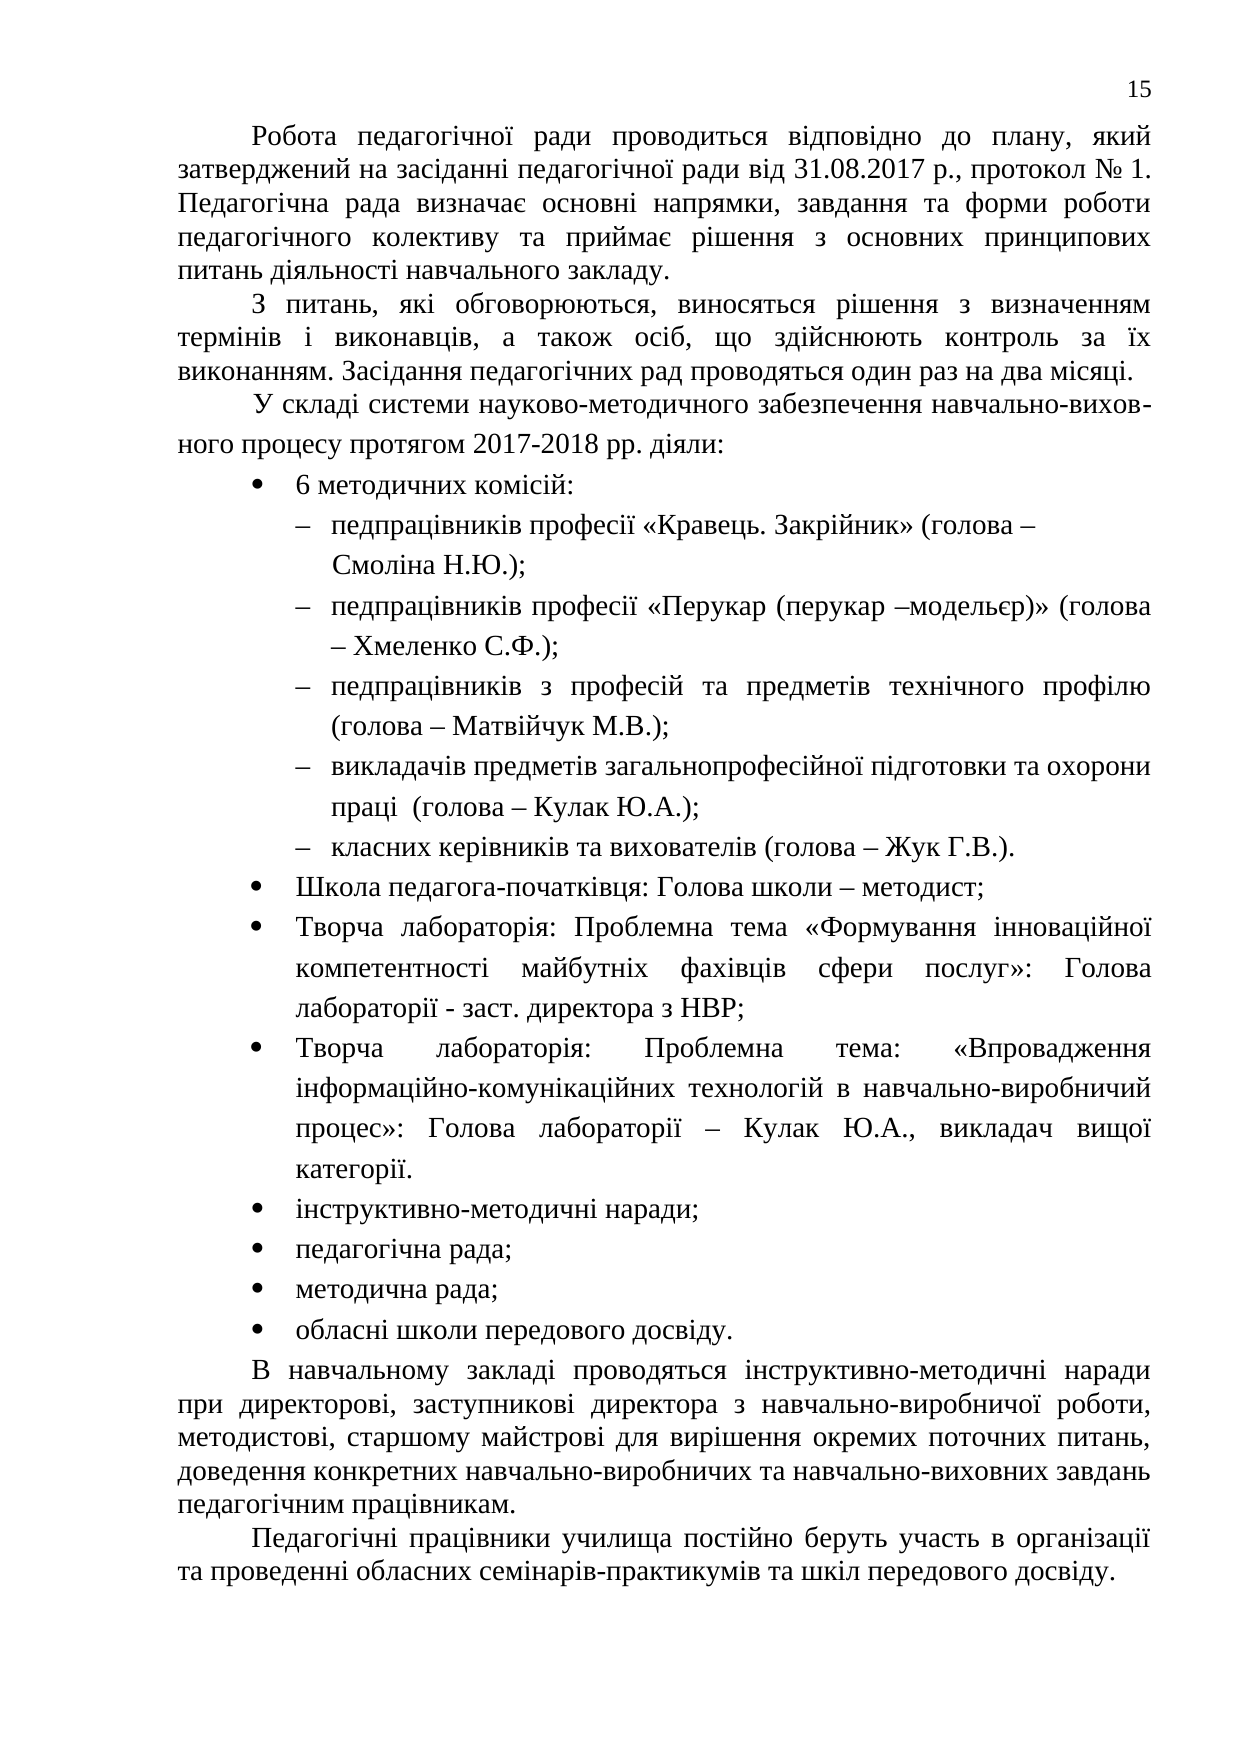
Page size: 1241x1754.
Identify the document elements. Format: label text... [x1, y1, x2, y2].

list класних керівників та вихователів (голова – Жук Г.В.). [295, 829, 1152, 862]
text Педагогічні працівники училища постійно беруть участь в організації та проведенні обласних семінарів-практикумів та шкіл передового досвіду. [177, 1520, 1152, 1587]
text Смоліна Н.Ю.); [295, 547, 1152, 581]
list педпрацівників з професій та предметів технічного профілю (голова – Матвійчук М.В.); [295, 668, 1152, 742]
list викладачів предметів загальнопрофесійної підготовки та охорони праці (голова – Кулак Ю.А.); [295, 748, 1152, 822]
text У складі системи науково-методичного забезпечення навчально-виховного процесу протягом 2017-2018 рр. діяли: [177, 386, 1152, 460]
list методична рада; [252, 1272, 1152, 1305]
list педагогічна рада; [252, 1231, 1152, 1265]
text В навчальному закладі проводяться інструктивно-методичні наради при директорові, заступникові директора з навчально-виробничої роботи, методистові, старшому майстрові для вирішення окремих поточних питань, доведення конкретних навчально-виробничих та навчально-виховних завдань педагогічним працівникам. [177, 1352, 1152, 1520]
list педпрацівників професії «Перукар (перукар –модельєр)» (голова – Хмеленко С.Ф.); [295, 588, 1152, 661]
list обласні школи передового досвіду. [252, 1312, 1152, 1346]
list Творча лабораторія: Проблемна тема «Формування інноваційної компетентності майбутніх фахівців сфери послуг»: Голова лабораторії - заст. директора з НВР; [251, 909, 1152, 1023]
list 6 методичних комісій: [252, 467, 1152, 501]
text З питань, які обговорюються, виносяться рішення з визначенням термінів і виконавців, а також осіб, що здійснюють контроль за їх виконанням. Засідання педагогічних рад проводяться один раз на два місяці. [177, 286, 1152, 386]
list Творча лабораторія: Проблемна тема: «Впровадження інформаційно-комунікаційних технологій в навчально-виробничий процес»: Голова лабораторії – Кулак Ю.А., викладач вищої категорії. [251, 1030, 1152, 1184]
list педпрацівників професії «Кравець. Закрійник» (голова – [295, 507, 1152, 541]
list Школа педагога-початківця: Голова школи – методист; [251, 869, 1152, 903]
list інструктивно-методичні наради; [252, 1191, 1152, 1225]
text Робота педагогічної ради проводиться відповідно до плану, який затверджений на засіданні педагогічної ради від 31.08.2017 р., протокол № 1. Педагогічна рада визначає основні напрямки, завдання та форми роботи педагогічного колективу та приймає рішення з основних принципових питань діяльності навчального закладу. [177, 118, 1152, 286]
